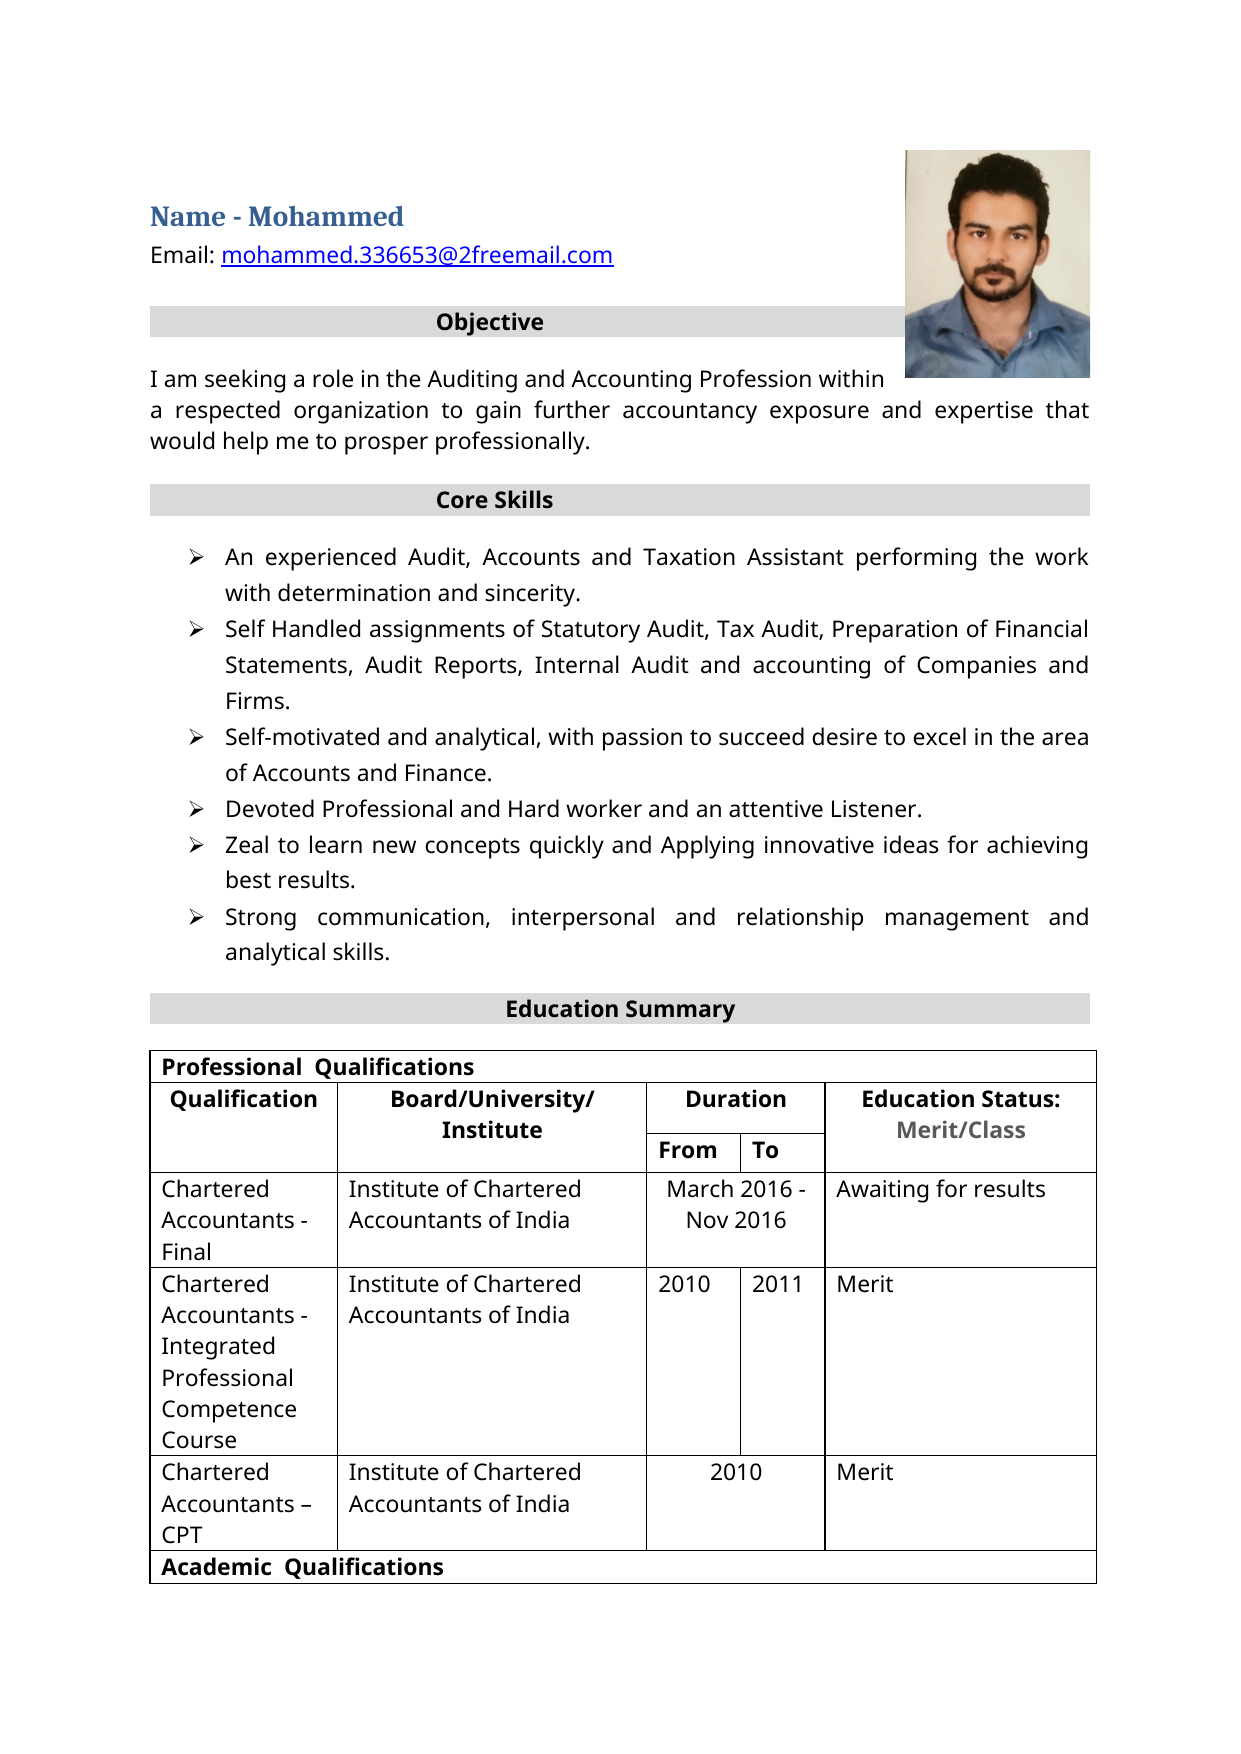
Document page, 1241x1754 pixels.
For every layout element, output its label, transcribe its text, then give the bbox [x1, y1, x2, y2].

list Self-motivated and analytical, with passion to succeed desire to excel in the area of Accounts and Finance. [187, 721, 1090, 788]
list Strong communication, interpersonal and relationship management and analytical skills. [187, 900, 1090, 968]
list An experienced Audit, Accounts and Taxation Assistant performing the work with determination and sincerity. [187, 541, 1090, 608]
table_cell Institute of Chartered Accountants of India [338, 1173, 646, 1267]
text Objective [150, 306, 905, 337]
table_header Professional Qualifications [151, 1051, 1096, 1082]
table_cell Chartered Accountants - Integrated Professional Competence Course [151, 1268, 337, 1455]
table_cell Board/University/ Institute [338, 1083, 646, 1172]
table_cell 2010 [647, 1456, 824, 1550]
list Zeal to learn new concepts quickly and Applying innovative ideas for achieving best results. [187, 828, 1090, 896]
list Devoted Professional and Hard worker and an attentive Listener. [187, 793, 1090, 824]
table_cell Chartered Accountants – CPT [151, 1456, 337, 1550]
table_cell 2011 [741, 1268, 824, 1455]
table_cell Duration [647, 1083, 824, 1133]
table_cell Institute of Chartered Accountants of India [338, 1268, 646, 1455]
table_cell Institute of Chartered Accountants of India [338, 1456, 646, 1550]
table_cell To [741, 1134, 824, 1172]
text I am seeking a role in the Auditing and Accounting Profession within a respected organization to gain further accountancy exposure and expertise that would help me to prosper professionally. [150, 362, 1090, 456]
table_cell 2010 [647, 1268, 740, 1455]
table_cell Academic Qualifications [151, 1551, 1096, 1582]
list Self Handled assignments of Statutory Audit, Tax Audit, Preparation of Financial Statements, Audit Reports, Internal Audit and accounting of Companies and Firms. [187, 613, 1090, 716]
subtitle Name - Mohammed [150, 200, 905, 233]
table_cell Education Status: Merit/Class [826, 1083, 1096, 1172]
table_cell Chartered Accountants - Final [151, 1173, 337, 1267]
text Education Summary [150, 993, 1090, 1024]
text Core Skills [150, 484, 1090, 516]
table_cell March 2016 - Nov 2016 [647, 1173, 824, 1267]
table_cell Awaiting for results [826, 1173, 1096, 1267]
table_cell Merit [826, 1456, 1096, 1550]
text Email: mohammed.336653@2freemail.com [150, 238, 905, 270]
table_cell From [647, 1134, 740, 1172]
table_cell Qualification [151, 1083, 337, 1172]
picture [905, 150, 1091, 378]
table_cell Merit [826, 1268, 1096, 1455]
